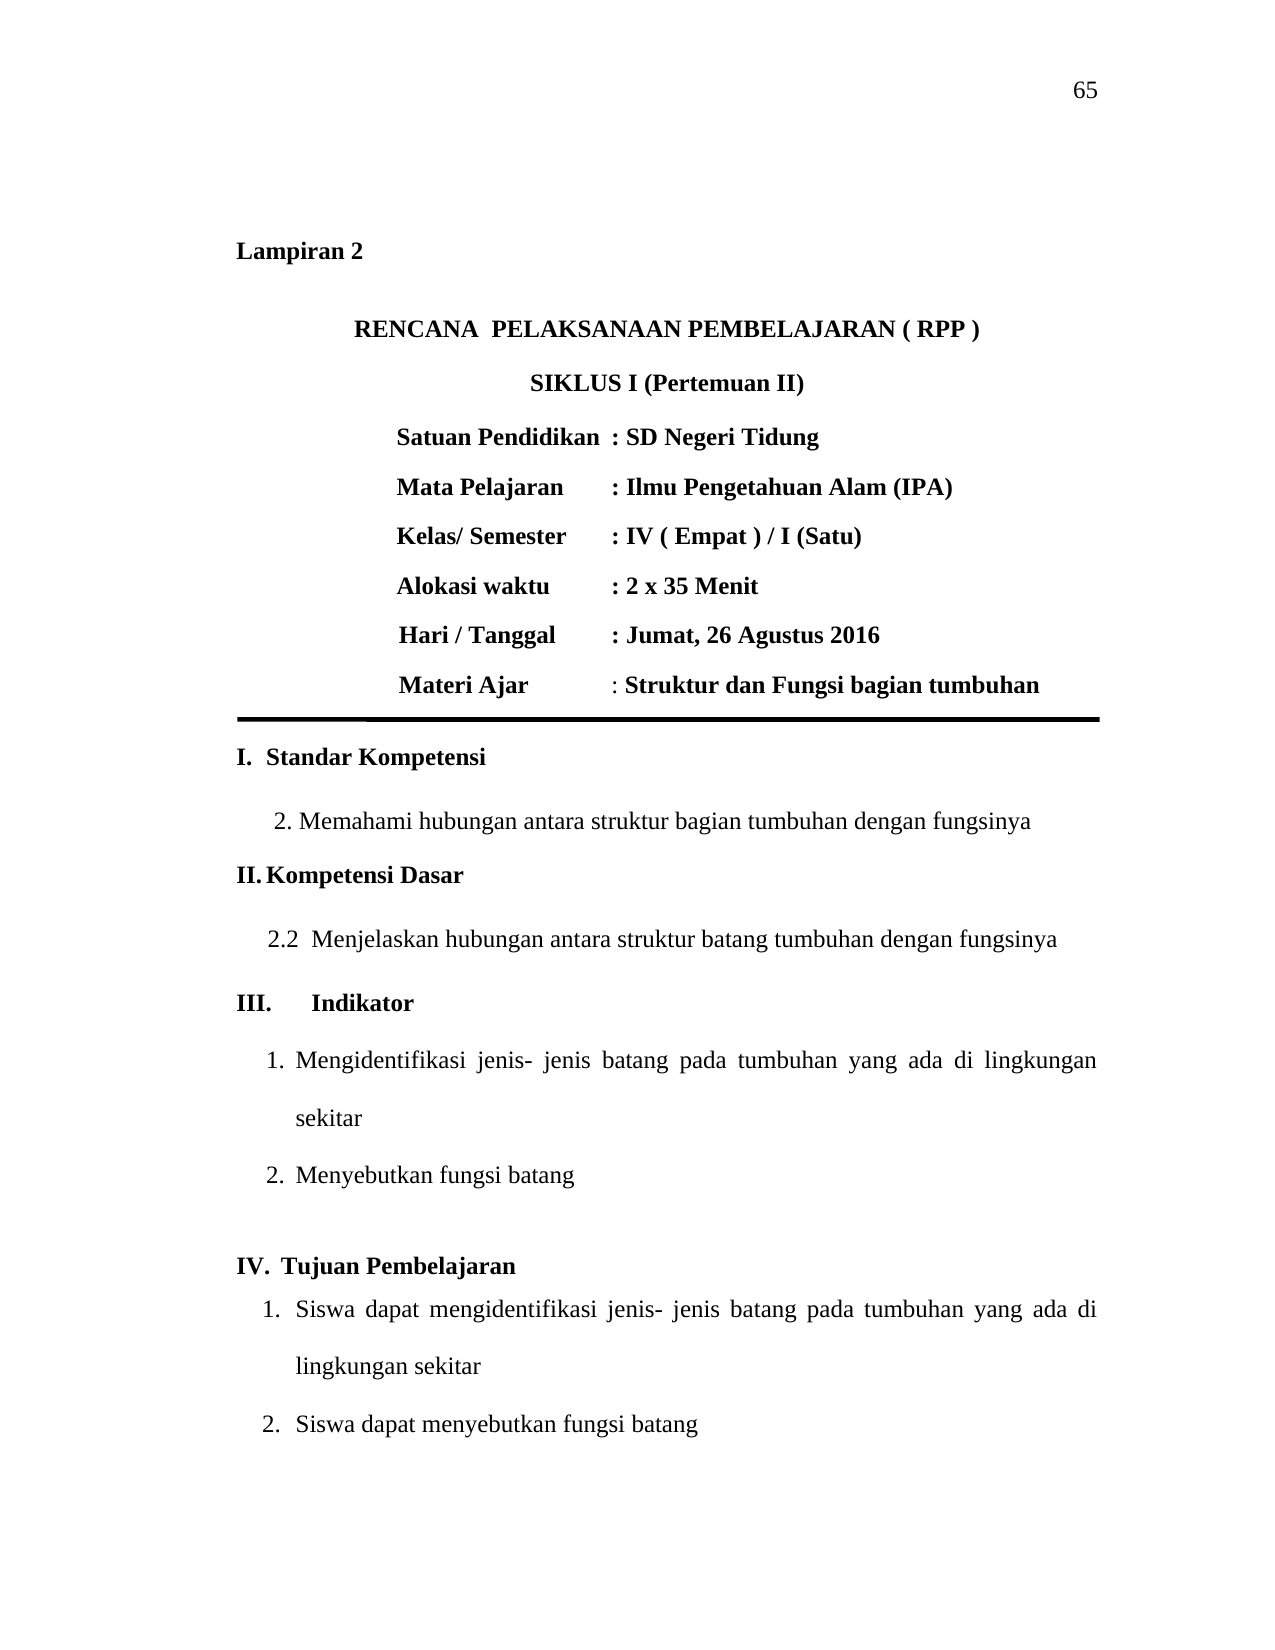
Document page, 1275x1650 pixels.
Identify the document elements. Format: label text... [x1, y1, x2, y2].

text Kelas/ Semester : IV ( Empat ) / I (Satu) [266, 521, 1098, 550]
list Standar Kompetensi [236, 742, 1098, 771]
list Menyebutkan fungsi batang [266, 1160, 1098, 1189]
list Indikator [236, 988, 1098, 1017]
list Siswa dapat menyebutkan fungsi batang [281, 1409, 1098, 1438]
list Siswa dapat mengidentifikasi jenis- jenis batang pada tumbuhan yang ada di lingkungan sekitar [281, 1294, 1098, 1380]
list Mengidentifikasi jenis- jenis batang pada tumbuhan yang ada di lingkungan sekitar [266, 1045, 1098, 1132]
list Tujuan Pembelajaran [236, 1251, 1098, 1279]
text Materi Ajar : Struktur dan Fungsi bagian tumbuhan [399, 670, 1098, 699]
text RENCANA PELAKSANAAN PEMBELAJARAN ( RPP ) [236, 314, 1098, 343]
text SIKLUS I (Pertemuan II) [236, 368, 1098, 397]
list Kompetensi Dasar [236, 860, 1098, 889]
text 2.2 Menjelaskan hubungan antara struktur batang tumbuhan dengan fungsinya [236, 924, 1098, 953]
text Satuan Pendidikan : SD Negeri Tidung [266, 422, 1098, 451]
text Hari / Tanggal : Jumat, 26 Agustus 2016 [343, 621, 1098, 649]
text 2. Memahami hubungan antara struktur bagian tumbuhan dengan fungsinya [274, 806, 1098, 835]
text Alokasi waktu : 2 x 35 Menit [266, 571, 1098, 600]
text Lampiran 2 [236, 236, 1098, 265]
text Mata Pelajaran : Ilmu Pengetahuan Alam (IPA) [266, 472, 1098, 501]
